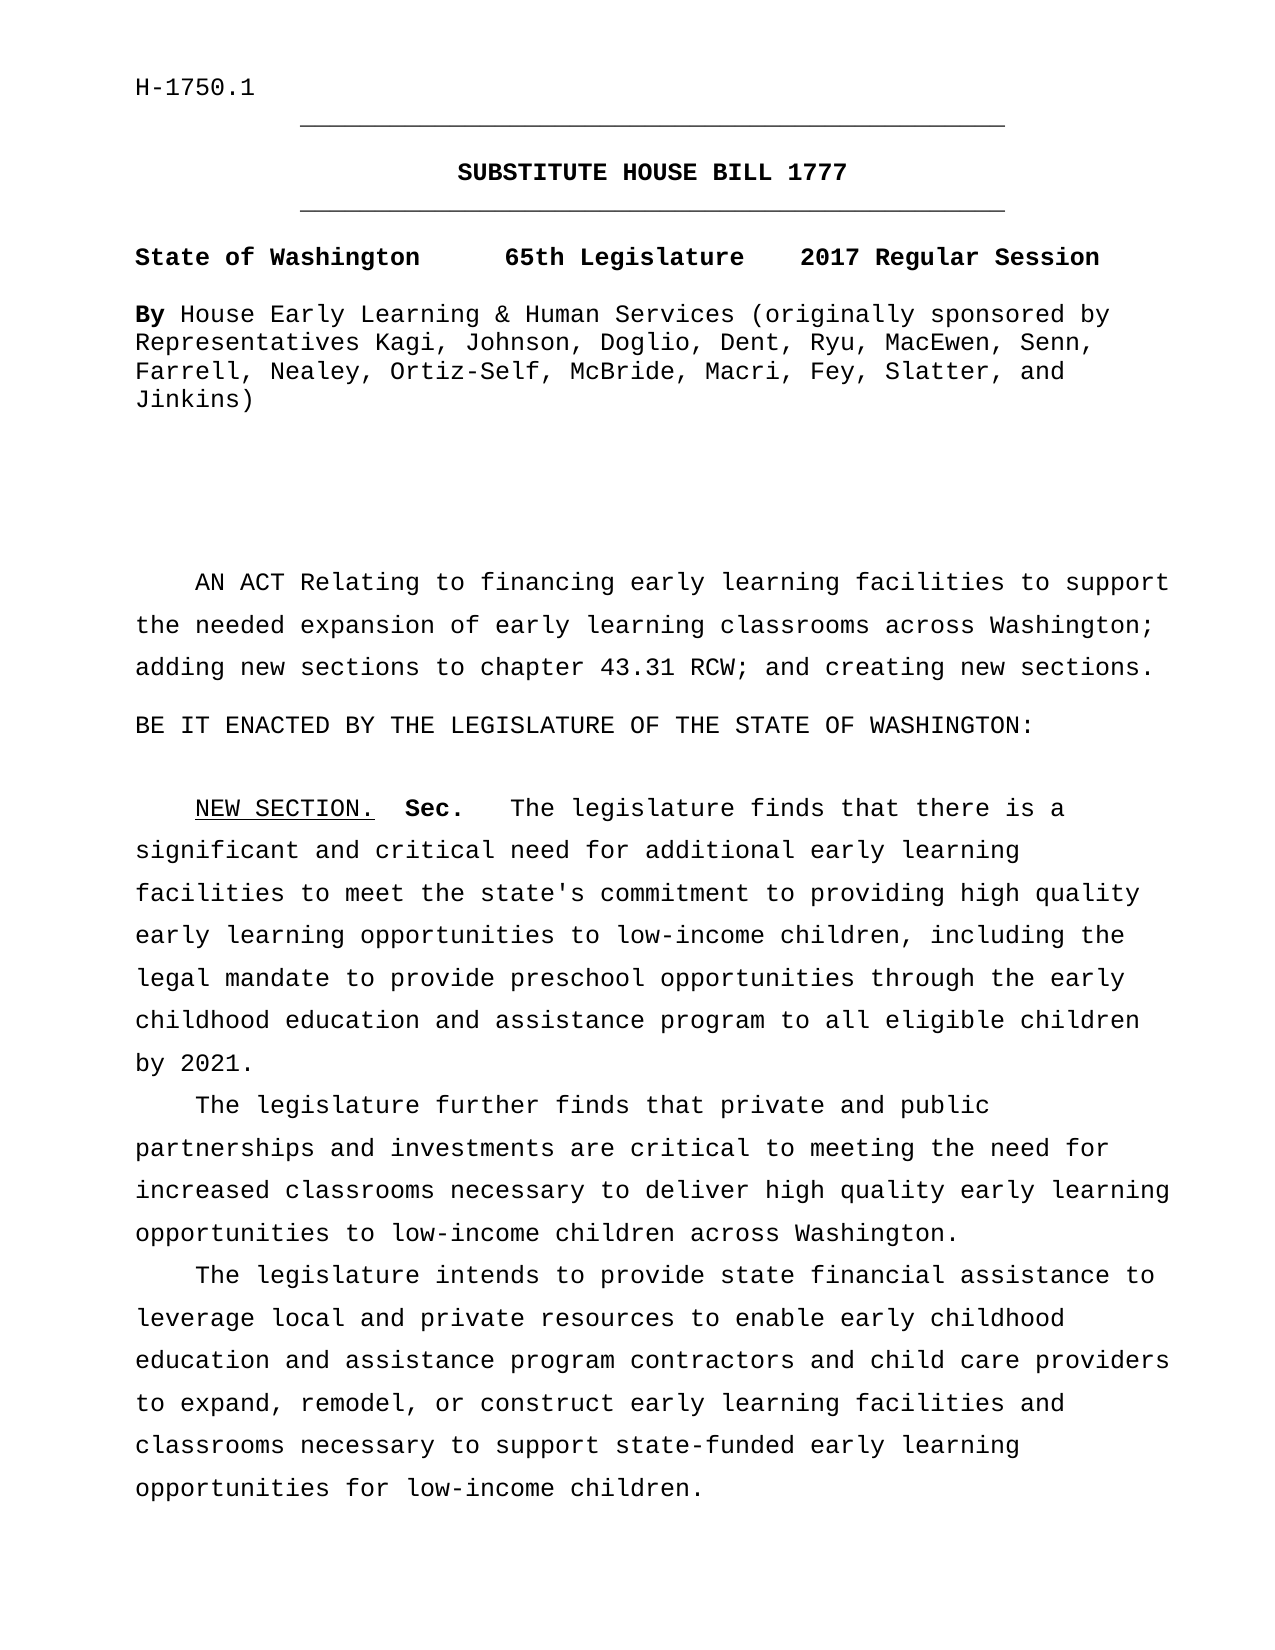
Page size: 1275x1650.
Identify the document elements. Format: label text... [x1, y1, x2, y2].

text The legislature intends to provide state financial assistance to leverage local and private resources to enable early childhood education and assistance program contractors and child care providers to expand, remodel, or construct early learning facilities and classrooms necessary to support state-funded early learning opportunities for low-income children. [135, 1250, 1170, 1505]
text H-1750.1 [135, 75, 1170, 103]
text SUBSTITUTE HOUSE BILL 1777 [135, 160, 1170, 188]
text State of Washington 65th Legislature 2017 Regular Session [135, 245, 1170, 273]
text NEW SECTION. Sec. The legislature finds that there is a significant and critical need for additional early learning facilities to meet the state's commitment to providing high quality early learning opportunities to low-income children, including the legal mandate to provide preschool opportunities through the early childhood education and assistance program to all eligible children by 2021. [135, 782, 1170, 1080]
text AN ACT Relating to financing early learning facilities to support the needed expansion of early learning classrooms across Washington; adding new sections to chapter 43.31 RCW; and creating new sections. [135, 557, 1170, 684]
text By House Early Learning & Human Services (originally sponsored by Representatives Kagi, Johnson, Doglio, Dent, Ryu, MacEwen, Senn, Farrell, Nealey, Ortiz-Self, McBride, Macri, Fey, Slatter, and Jinkins) [135, 302, 1170, 415]
text BE IT ENACTED BY THE LEGISLATURE OF THE STATE OF WASHINGTON: [135, 712, 1170, 741]
text _______________________________________________ [135, 103, 1170, 132]
text _______________________________________________ [135, 188, 1170, 217]
text The legislature further finds that private and public partnerships and investments are critical to meeting the need for increased classrooms necessary to deliver high quality early learning opportunities to low-income children across Washington. [135, 1080, 1170, 1250]
